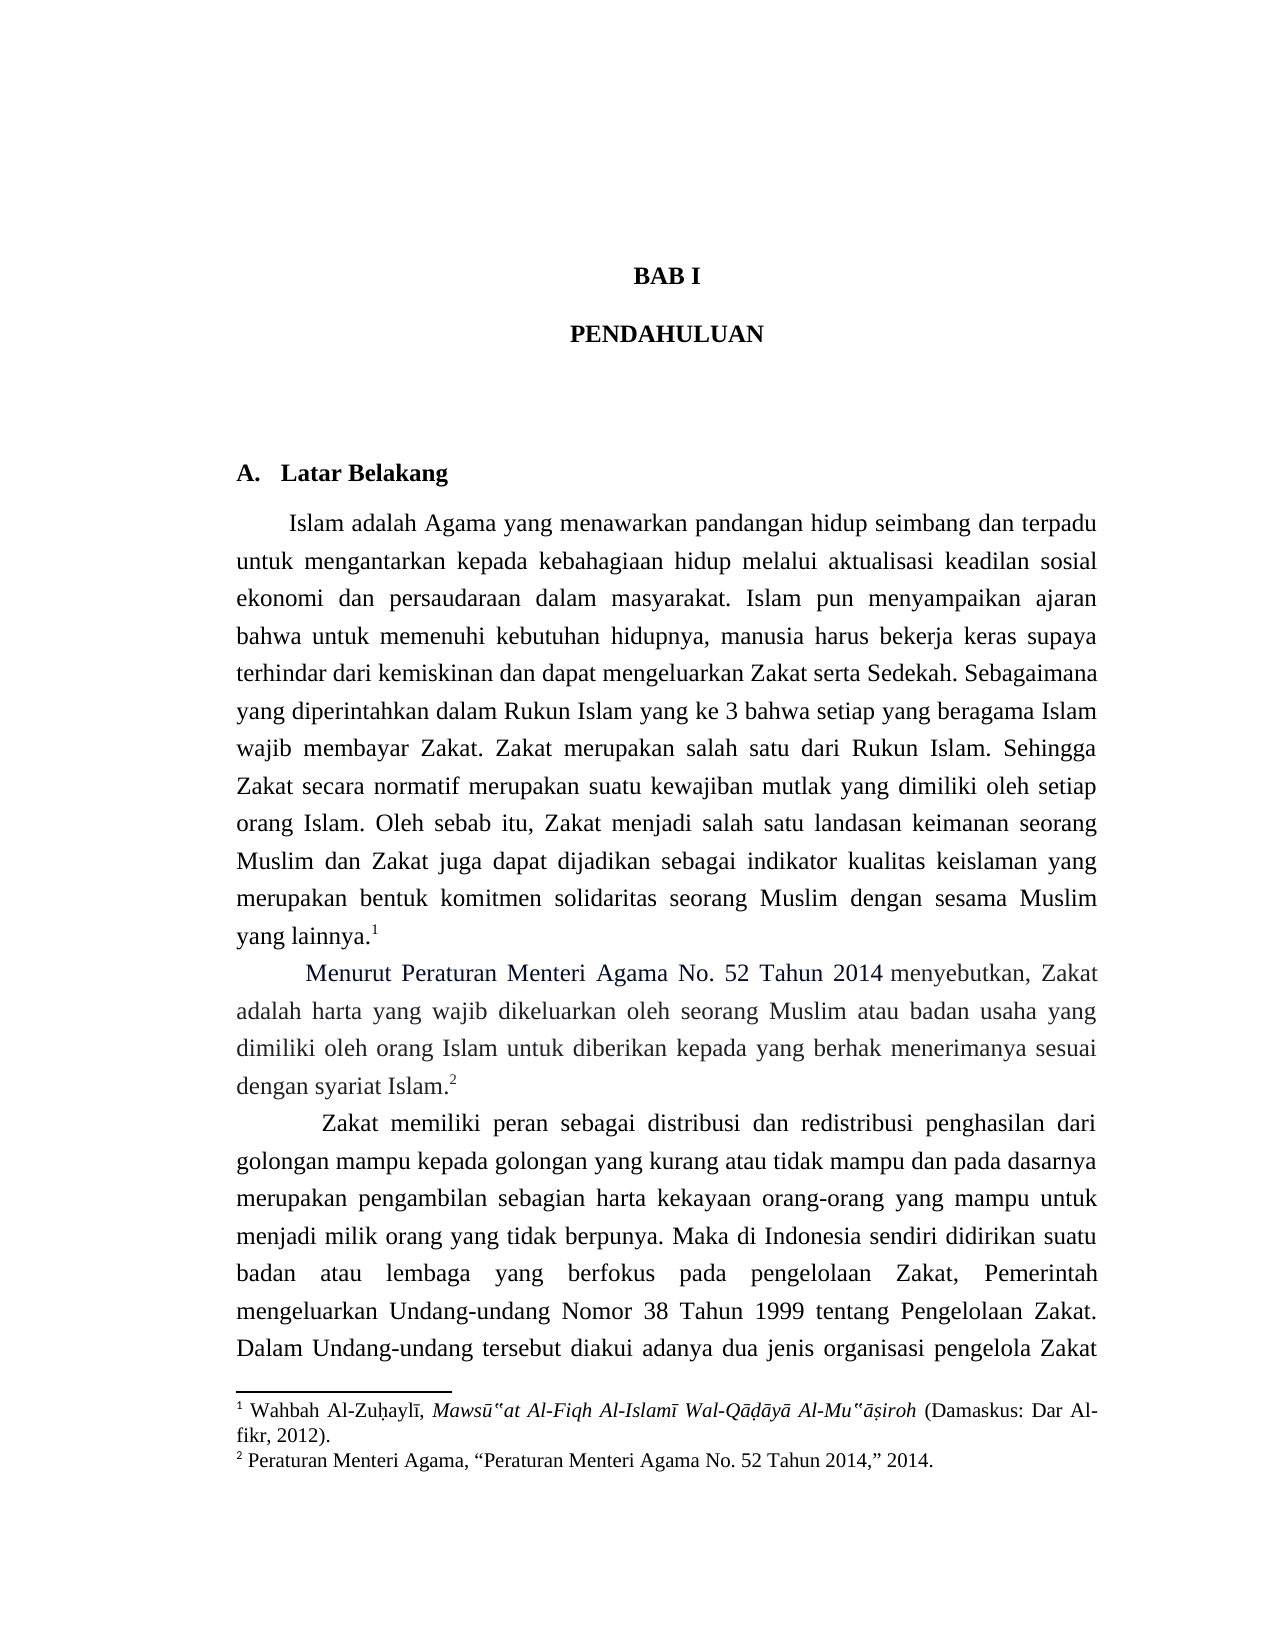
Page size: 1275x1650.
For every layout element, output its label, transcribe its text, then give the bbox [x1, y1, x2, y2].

subtitle PENDAHULUAN [236, 319, 1098, 348]
list Menurut Peraturan Menteri Agama No. 52 Tahun 2014 menyebutkan, Zakat adalah harta yang wajib dikeluarkan oleh seorang Muslim atau badan usaha yang dimiliki oleh orang Islam untuk diberikan kepada yang berhak menerimanya sesuai dengan syariat Islam. [236, 1062, 1098, 1102]
list Latar Belakang [236, 402, 1098, 502]
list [236, 1102, 1098, 1364]
list Islam adalah Agama yang menawarkan pandangan hidup seimbang dan terpadu untuk mengantarkan kepada kebahagiaan hidup melalui aktualisasi keadilan sosial ekonomi dan persaudaraan dalam masyarakat. Islam pun menyampaikan ajaran bahwa untuk memenuhi kebutuhan hidupnya, manusia harus bekerja keras supaya terhindar dari kemiskinan dan dapat mengeluarkan Zakat serta Sedekah. Sebagaimana yang diperintahkan dalam Rukun Islam yang ke 3 bahwa setiap yang beragama Islam wajib membayar Zakat. Zakat merupakan salah satu dari Rukun Islam. Sehingga Zakat secara normatif merupakan suatu kewajiban mutlak yang dimiliki oleh setiap orang Islam. Oleh sebab itu, Zakat menjadi salah satu landasan keimanan seorang Muslim dan Zakat juga dapat dijadikan sebagai indikator kualitas keislaman yang merupakan bentuk komitmen solidaritas seorang Muslim dengan sesama Muslim yang lainnya. [236, 502, 1098, 952]
subtitle BAB I [236, 261, 1098, 290]
list Menurut Peraturan Menteri Agama No. 52 Tahun 2014 menyebutkan, Zakat adalah harta yang wajib dikeluarkan oleh seorang Muslim atau badan usaha yang dimiliki oleh orang Islam untuk diberikan kepada yang berhak menerimanya sesuai dengan syariat Islam. [236, 952, 1098, 996]
